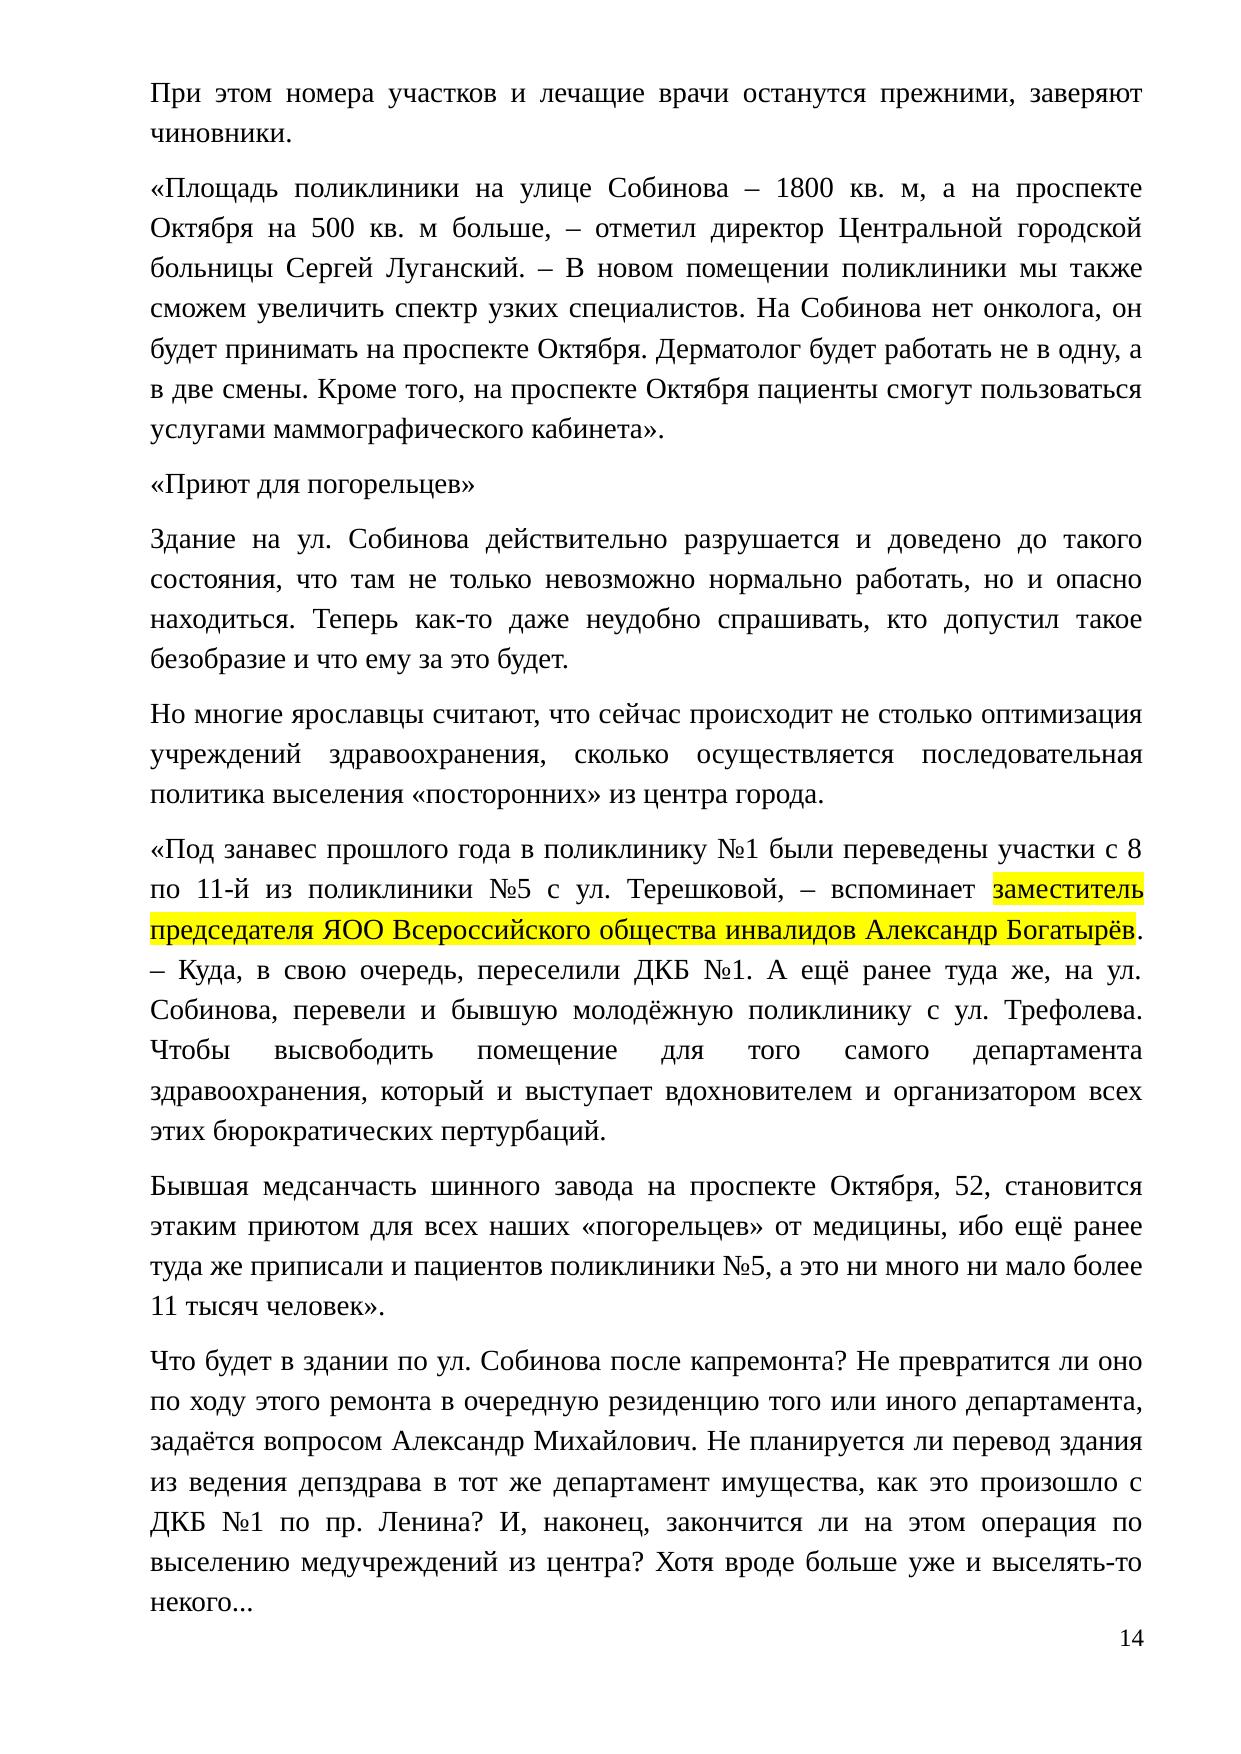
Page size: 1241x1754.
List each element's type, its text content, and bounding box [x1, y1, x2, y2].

text Здание на ул. Собинова действительно разрушается и доведено до такого состояния, что там не только невозможно нормально работать, но и опасно находиться. Теперь как-то даже неудобно спрашивать, кто допустил такое безобразие и что ему за это будет. [150, 521, 1144, 675]
text «Приют для погорельцев» [150, 466, 1144, 499]
text «Площадь поликлиники на улице Собинова – 1800 кв. м, а на проспекте Октября на 500 кв. м больше, – отметил директор Центральной городской больницы Сергей Луганский. – В новом помещении поликлиники мы также сможем увеличить спектр узких специалистов. На Собинова нет онколога, он будет принимать на проспекте Октября. Дерматолог будет работать не в одну, а в две смены. Кроме того, на проспекте Октября пациенты смогут пользоваться услугами маммографического кабинета». [150, 170, 1144, 445]
text «Под занавес прошлого года в поликлинику №1 были переведены участки с 8 по 11-й из поликлиники №5 с ул. Терешковой, – вспоминает заместитель председателя ЯОО Всероссийского общества инвалидов Александр Богатырёв. – Куда, в свою очередь, переселили ДКБ №1. А ещё ранее туда же, на ул. Собинова, перевели и бывшую молодёжную поликлинику с ул. Трефолева. Чтобы высвободить помещение для того самого департамента здравоохранения, который и выступает вдохновителем и организатором всех этих бюрократических пертурбаций. [150, 831, 1144, 1146]
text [150, 75, 1144, 149]
text Но многие ярославцы считают, что сейчас происходит не столько оптимизация учреждений здравоохранения, сколько осуществляется последовательная политика выселения «посторонних» из центра города. [150, 696, 1144, 810]
text Что будет в здании по ул. Собинова после капремонта? Не превратится ли оно по ходу этого ремонта в очередную резиденцию того или иного департамента, задаётся вопросом Александр Михайлович. Не планируется ли перевод здания из ведения депздрава в тот же департамент имущества, как это произошло с ДКБ №1 по пр. Ленина? И, наконец, закончится ли на этом операция по выселению медучреждений из центра? Хотя вроде больше уже и выселять-то некого... [150, 1343, 1144, 1618]
text Бывшая медсанчасть шинного завода на проспекте Октября, 52, становится этаким приютом для всех наших «погорельцев» от медицины, ибо ещё ранее туда же приписали и пациентов поликлиники №5, а это ни много ни мало более 11 тысяч человек». [150, 1168, 1144, 1322]
